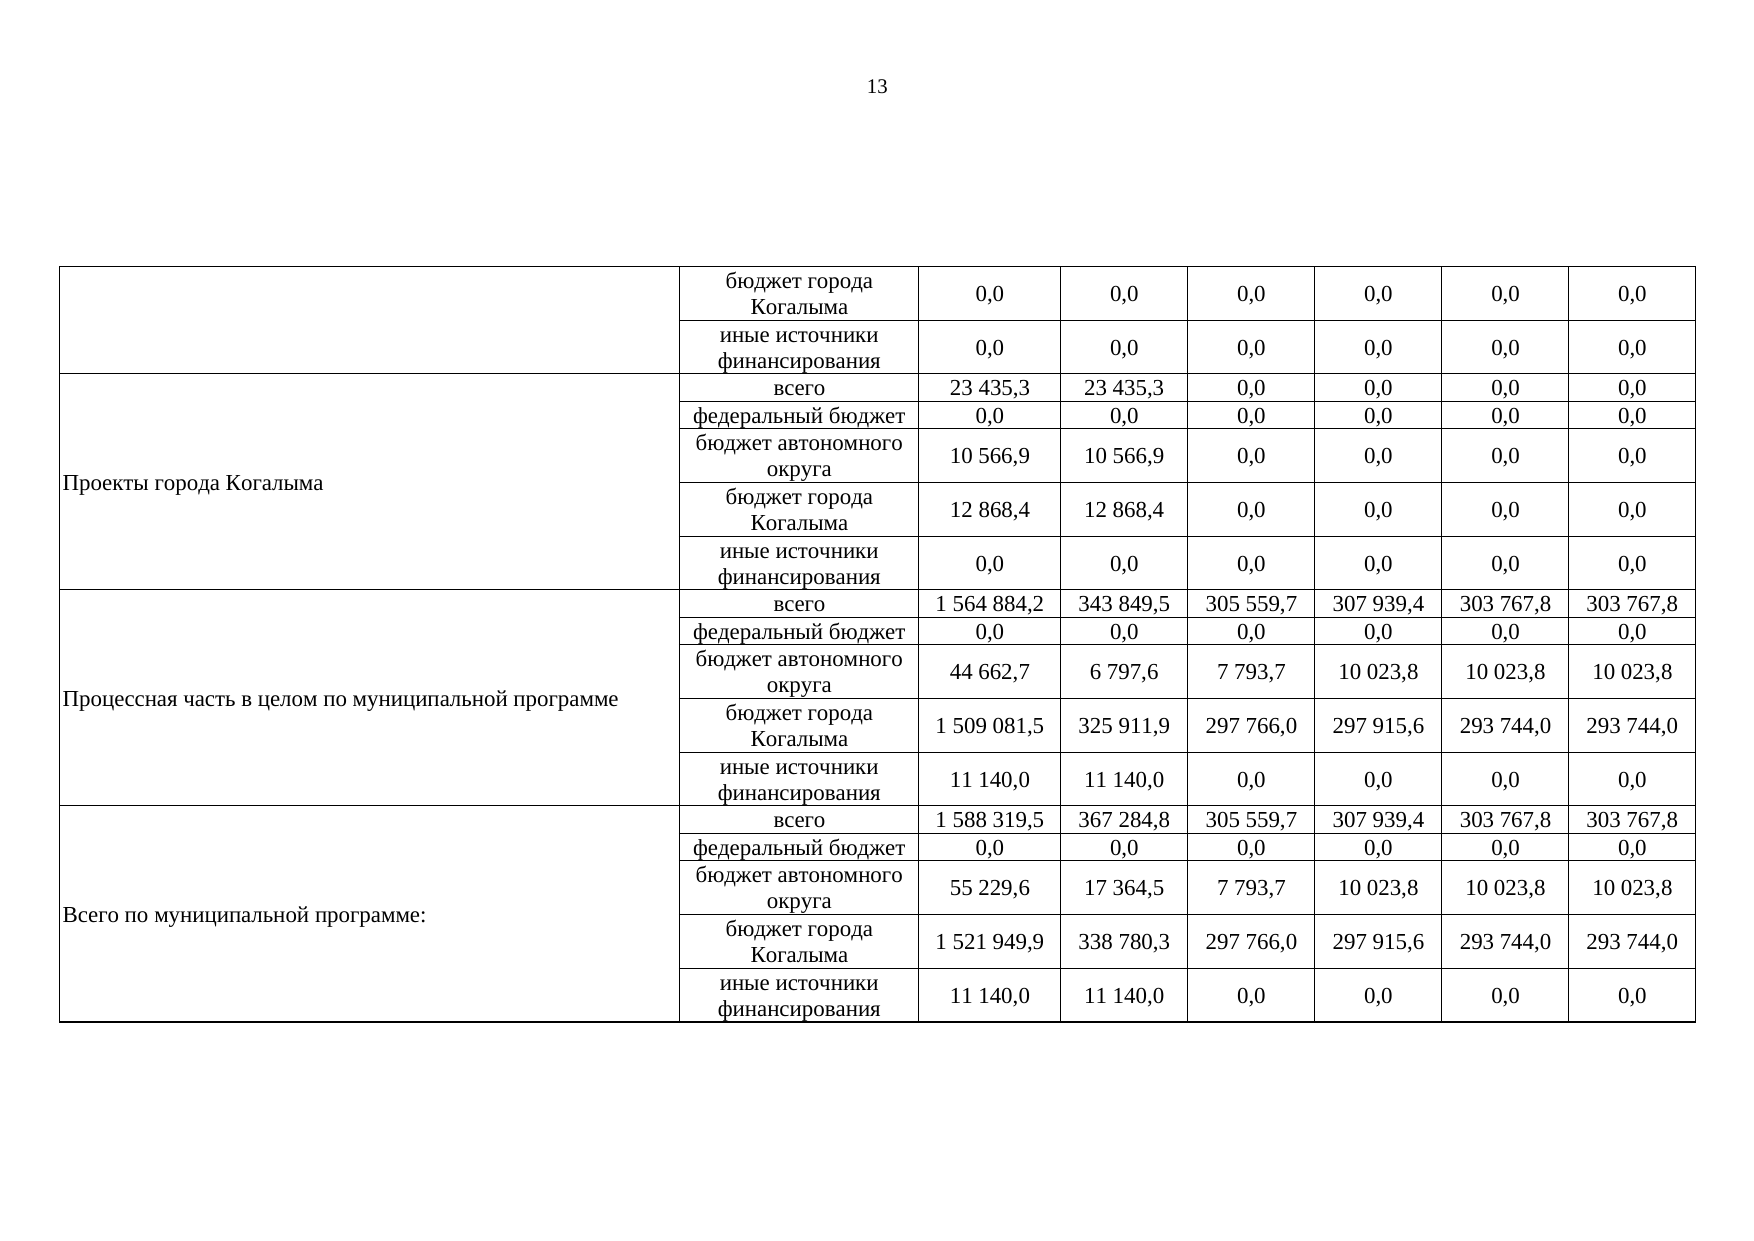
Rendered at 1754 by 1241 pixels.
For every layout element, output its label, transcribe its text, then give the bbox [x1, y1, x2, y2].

table_cell 0,0 [1061, 834, 1187, 860]
table_cell 0,0 [1442, 834, 1568, 860]
table_cell 293 744,0 [1569, 915, 1695, 968]
table_cell 0,0 [1188, 483, 1314, 536]
table_cell 0,0 [1442, 374, 1568, 401]
table_cell 0,0 [1315, 429, 1441, 482]
table_cell 10 566,9 [919, 429, 1060, 482]
table_cell 0,0 [1442, 537, 1568, 589]
table_cell 0,0 [1442, 483, 1568, 536]
table_cell иные источники финансирования [680, 537, 918, 589]
table_cell бюджет автономного округа [680, 645, 918, 698]
table_cell 297 915,6 [1315, 915, 1441, 968]
table_cell 0,0 [1569, 969, 1695, 1021]
table_header 0,0 [1315, 267, 1441, 319]
table_cell 6 797,6 [1061, 645, 1187, 698]
table_cell 305 559,7 [1188, 590, 1314, 617]
table_cell 0,0 [1188, 374, 1314, 401]
table_cell 338 780,3 [1061, 915, 1187, 968]
table_cell бюджет города Когалыма [680, 915, 918, 968]
table_cell бюджет автономного округа [680, 861, 918, 914]
table_cell федеральный бюджет [680, 402, 918, 428]
table_cell 0,0 [1315, 483, 1441, 536]
table_cell 44 662,7 [919, 645, 1060, 698]
table_header [60, 267, 679, 373]
table_cell 1 564 884,2 [919, 590, 1060, 617]
table_cell 23 435,3 [919, 374, 1060, 401]
table_cell 297 766,0 [1188, 699, 1314, 752]
table_cell 343 849,5 [1061, 590, 1187, 617]
table_cell 0,0 [1188, 537, 1314, 589]
table_cell 0,0 [1569, 753, 1695, 805]
table_cell 305 559,7 [1188, 806, 1314, 833]
table_header 0,0 [919, 267, 1060, 319]
table_cell 0,0 [1061, 618, 1187, 644]
table_cell 297 766,0 [1188, 915, 1314, 968]
table_cell 0,0 [1442, 753, 1568, 805]
table_cell 11 140,0 [1061, 969, 1187, 1021]
table_cell 0,0 [1569, 834, 1695, 860]
table_cell 293 744,0 [1442, 699, 1568, 752]
table_cell 0,0 [1569, 321, 1695, 373]
table_cell 0,0 [1188, 429, 1314, 482]
table_cell Проекты города Когалыма [60, 374, 679, 589]
table_cell 0,0 [1188, 618, 1314, 644]
table_cell 0,0 [1442, 618, 1568, 644]
table_cell 0,0 [1569, 537, 1695, 589]
table_cell федеральный бюджет [680, 834, 918, 860]
table_header 0,0 [1442, 267, 1568, 319]
table_cell 0,0 [1569, 618, 1695, 644]
table_cell 0,0 [1188, 321, 1314, 373]
table_cell 10 023,8 [1569, 645, 1695, 698]
table_cell 0,0 [1315, 618, 1441, 644]
table_cell иные источники финансирования [680, 969, 918, 1021]
table_cell 0,0 [1569, 374, 1695, 401]
table_cell 0,0 [1315, 969, 1441, 1021]
table_cell 55 229,6 [919, 861, 1060, 914]
table_cell 303 767,8 [1442, 590, 1568, 617]
table_cell 1 521 949,9 [919, 915, 1060, 968]
table_cell 0,0 [1442, 969, 1568, 1021]
table_cell бюджет города Когалыма [680, 699, 918, 752]
table_cell федеральный бюджет [680, 618, 918, 644]
table_cell 0,0 [1061, 537, 1187, 589]
table_cell 0,0 [1188, 402, 1314, 428]
table_cell 10 023,8 [1315, 861, 1441, 914]
table_cell бюджет автономного округа [680, 429, 918, 482]
table_header 0,0 [1061, 267, 1187, 319]
table_cell 325 911,9 [1061, 699, 1187, 752]
table_cell иные источники финансирования [680, 321, 918, 373]
table_cell 0,0 [919, 402, 1060, 428]
table_cell 293 744,0 [1442, 915, 1568, 968]
table_cell 0,0 [1315, 753, 1441, 805]
table_cell 12 868,4 [919, 483, 1060, 536]
table_cell 297 915,6 [1315, 699, 1441, 752]
table_cell всего [680, 806, 918, 833]
table_cell бюджет города Когалыма [680, 483, 918, 536]
table_cell 0,0 [1061, 402, 1187, 428]
table_cell 293 744,0 [1569, 699, 1695, 752]
table_cell 11 140,0 [919, 969, 1060, 1021]
table_cell 0,0 [1315, 834, 1441, 860]
table_cell 10 023,8 [1442, 645, 1568, 698]
table_header бюджет города Когалыма [680, 267, 918, 319]
table_cell 0,0 [1061, 321, 1187, 373]
table_cell 0,0 [1569, 402, 1695, 428]
table_cell 12 868,4 [1061, 483, 1187, 536]
table_header 0,0 [1569, 267, 1695, 319]
table_cell Процессная часть в целом по муниципальной программе [60, 590, 679, 805]
table_cell 11 140,0 [919, 753, 1060, 805]
table_cell 0,0 [1442, 402, 1568, 428]
table_cell 10 566,9 [1061, 429, 1187, 482]
table_cell 0,0 [1315, 321, 1441, 373]
table_cell 0,0 [919, 321, 1060, 373]
table_cell Всего по муниципальной программе: [60, 806, 679, 1021]
table_cell всего [680, 590, 918, 617]
table_cell 367 284,8 [1061, 806, 1187, 833]
table_cell 0,0 [919, 834, 1060, 860]
table_cell 7 793,7 [1188, 645, 1314, 698]
table_cell 10 023,8 [1569, 861, 1695, 914]
table_cell 10 023,8 [1442, 861, 1568, 914]
table_cell 0,0 [1315, 402, 1441, 428]
table_cell 303 767,8 [1569, 806, 1695, 833]
table_cell 0,0 [1569, 429, 1695, 482]
table_cell 1 588 319,5 [919, 806, 1060, 833]
table_cell 307 939,4 [1315, 590, 1441, 617]
table_cell 0,0 [1315, 374, 1441, 401]
table_header 0,0 [1188, 267, 1314, 319]
table_cell 0,0 [919, 537, 1060, 589]
table_cell 0,0 [1315, 537, 1441, 589]
table_cell 307 939,4 [1315, 806, 1441, 833]
table_cell иные источники финансирования [680, 753, 918, 805]
table_cell 17 364,5 [1061, 861, 1187, 914]
table_cell 7 793,7 [1188, 861, 1314, 914]
table_cell всего [680, 374, 918, 401]
table_cell 0,0 [1442, 321, 1568, 373]
table_cell 10 023,8 [1315, 645, 1441, 698]
table_cell 0,0 [1188, 753, 1314, 805]
table_cell 0,0 [1442, 429, 1568, 482]
table_cell 0,0 [1569, 483, 1695, 536]
table_cell 0,0 [1188, 969, 1314, 1021]
table_cell 0,0 [1188, 834, 1314, 860]
table_cell 0,0 [919, 618, 1060, 644]
table_cell 303 767,8 [1569, 590, 1695, 617]
table_cell 23 435,3 [1061, 374, 1187, 401]
table_cell 303 767,8 [1442, 806, 1568, 833]
table_cell 1 509 081,5 [919, 699, 1060, 752]
table_cell 11 140,0 [1061, 753, 1187, 805]
